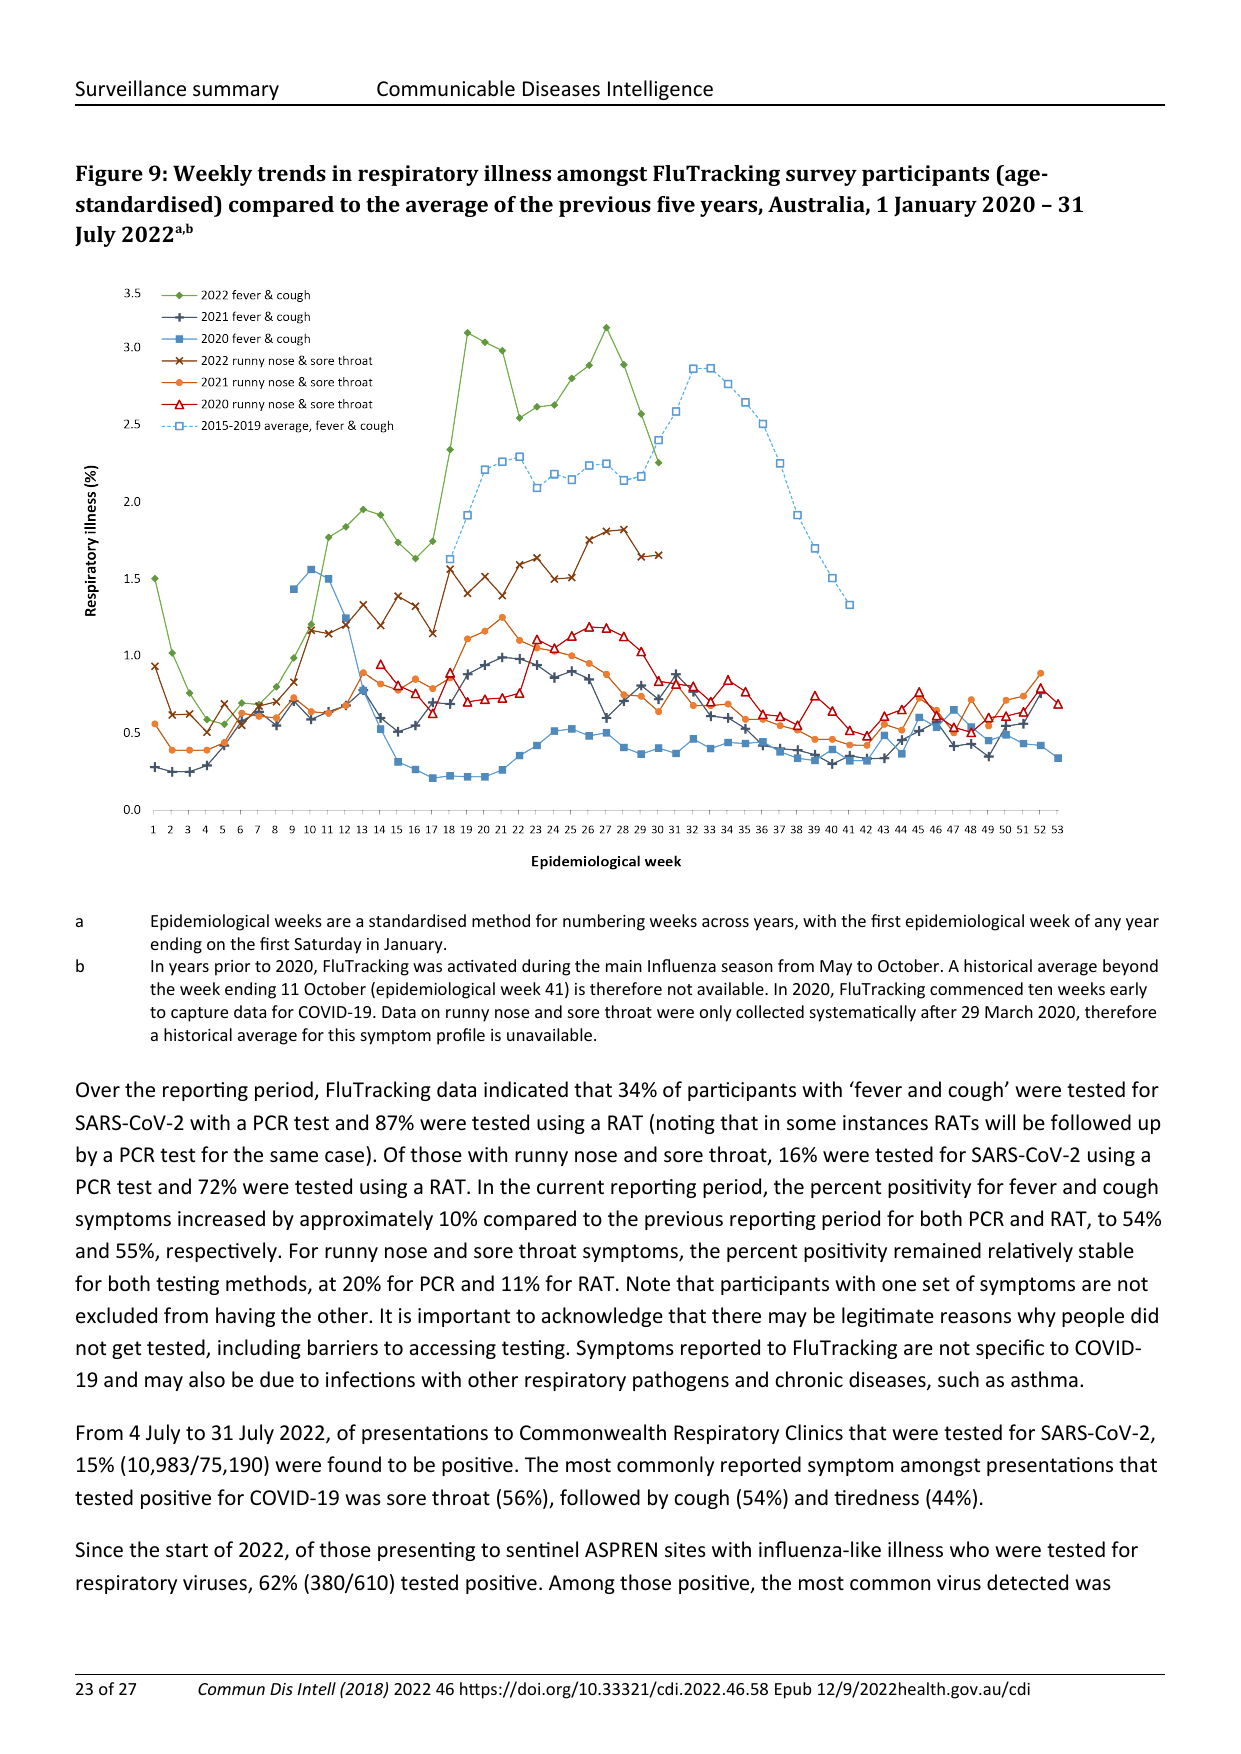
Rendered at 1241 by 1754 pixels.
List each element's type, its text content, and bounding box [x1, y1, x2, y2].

text b In years prior to 2020, FluTracking was activated during the main Influenza season from May to October. A historical average beyond the week ending 11 October (epidemiological week 41) is therefore not available. In 2020, FluTracking commenced ten weeks early to capture data for COVID-19. Data on runny nose and sore throat were only collected systematically after 29 March 2020, therefore a historical average for this symptom profile is unavailable. [75, 955, 1165, 1046]
picture [75, 281, 1076, 876]
text Over the reporting period, FluTracking data indicated that 34% of participants with ‘fever and cough’ were tested for SARS-CoV-2 with a PCR test and 87% were tested using a RAT (noting that in some instances RATs will be followed up by a PCR test for the same case). Of those with runny nose and sore throat, 16% were tested for SARS-CoV-2 using a PCR test and 72% were tested using a RAT. In the current reporting period, the percent positivity for fever and cough symptoms increased by approximately 10% compared to the previous reporting period for both PCR and RAT, to 54% and 55%, respectively. For runny nose and sore throat symptoms, the percent positivity remained relatively stable for both testing methods, at 20% for PCR and 11% for RAT. Note that participants with one set of symptoms are not excluded from having the other. It is important to acknowledge that there may be legitimate reasons why people did not get tested, including barriers to accessing testing. Symptoms reported to FluTracking are not specific to COVID-19 and may also be due to infections with other respiratory pathogens and chronic diseases, such as asthma. [75, 1076, 1165, 1393]
text Figure 9: Weekly trends in respiratory illness amongst FluTracking survey participants (age-standardised) compared to the average of the previous five years, Australia, 1 January 2020 – 31 July 2022a,b [75, 159, 1165, 248]
text a Epidemiological weeks are a standardised method for numbering weeks across years, with the first epidemiological week of any year ending on the first Saturday in January. [75, 909, 1165, 955]
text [75, 1536, 1165, 1596]
text From 4 July to 31 July 2022, of presentations to Commonwealth Respiratory Clinics that were tested for SARS-CoV-2, 15% (10,983/75,190) were found to be positive. The most commonly reported symptom amongst presentations that tested positive for COVID-19 was sore throat (56%), followed by cough (54%) and tiredness (44%). [75, 1418, 1165, 1511]
